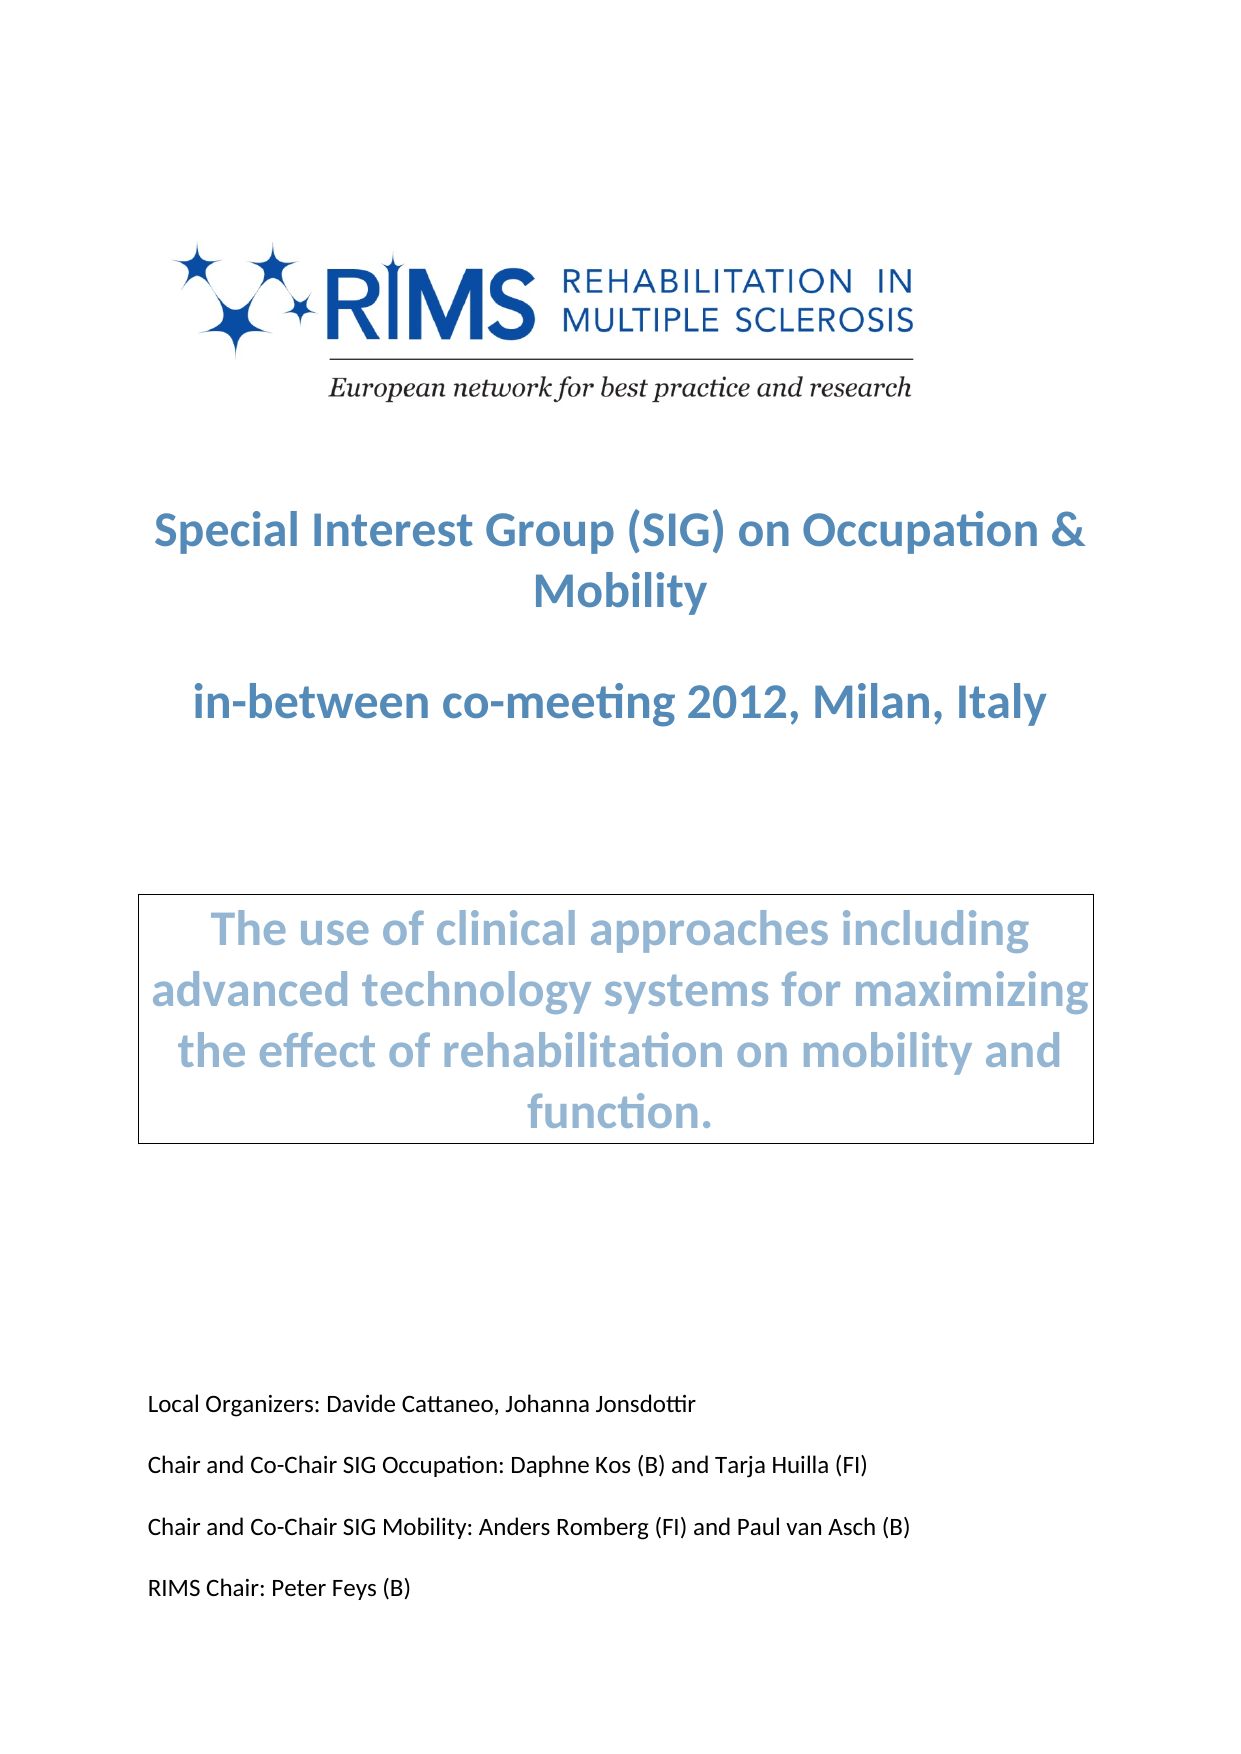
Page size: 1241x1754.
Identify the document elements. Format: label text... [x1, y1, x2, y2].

text Local Organizers: Davide Cattaneo, Johanna Jonsdottir [148, 1389, 1093, 1419]
subtitle The use of clinical approaches including advanced technology systems for maximizing the effect of rehabilitation on mobility and function. [139, 895, 1093, 1143]
subtitle in-between co-meeting 2012, Milan, Italy [148, 670, 1093, 731]
picture [147, 197, 938, 448]
subtitle Special Interest Group (SIG) on Occupation & Mobility [148, 498, 1093, 620]
text Chair and Co-Chair SIG Mobility: Anders Romberg (FI) and Paul van Asch (B) [148, 1511, 1093, 1541]
text RIMS Chair: Peter Feys (B) [148, 1572, 1093, 1602]
text Chair and Co-Chair SIG Occupation: Daphne Kos (B) and Tarja Huilla (FI) [148, 1450, 1093, 1480]
